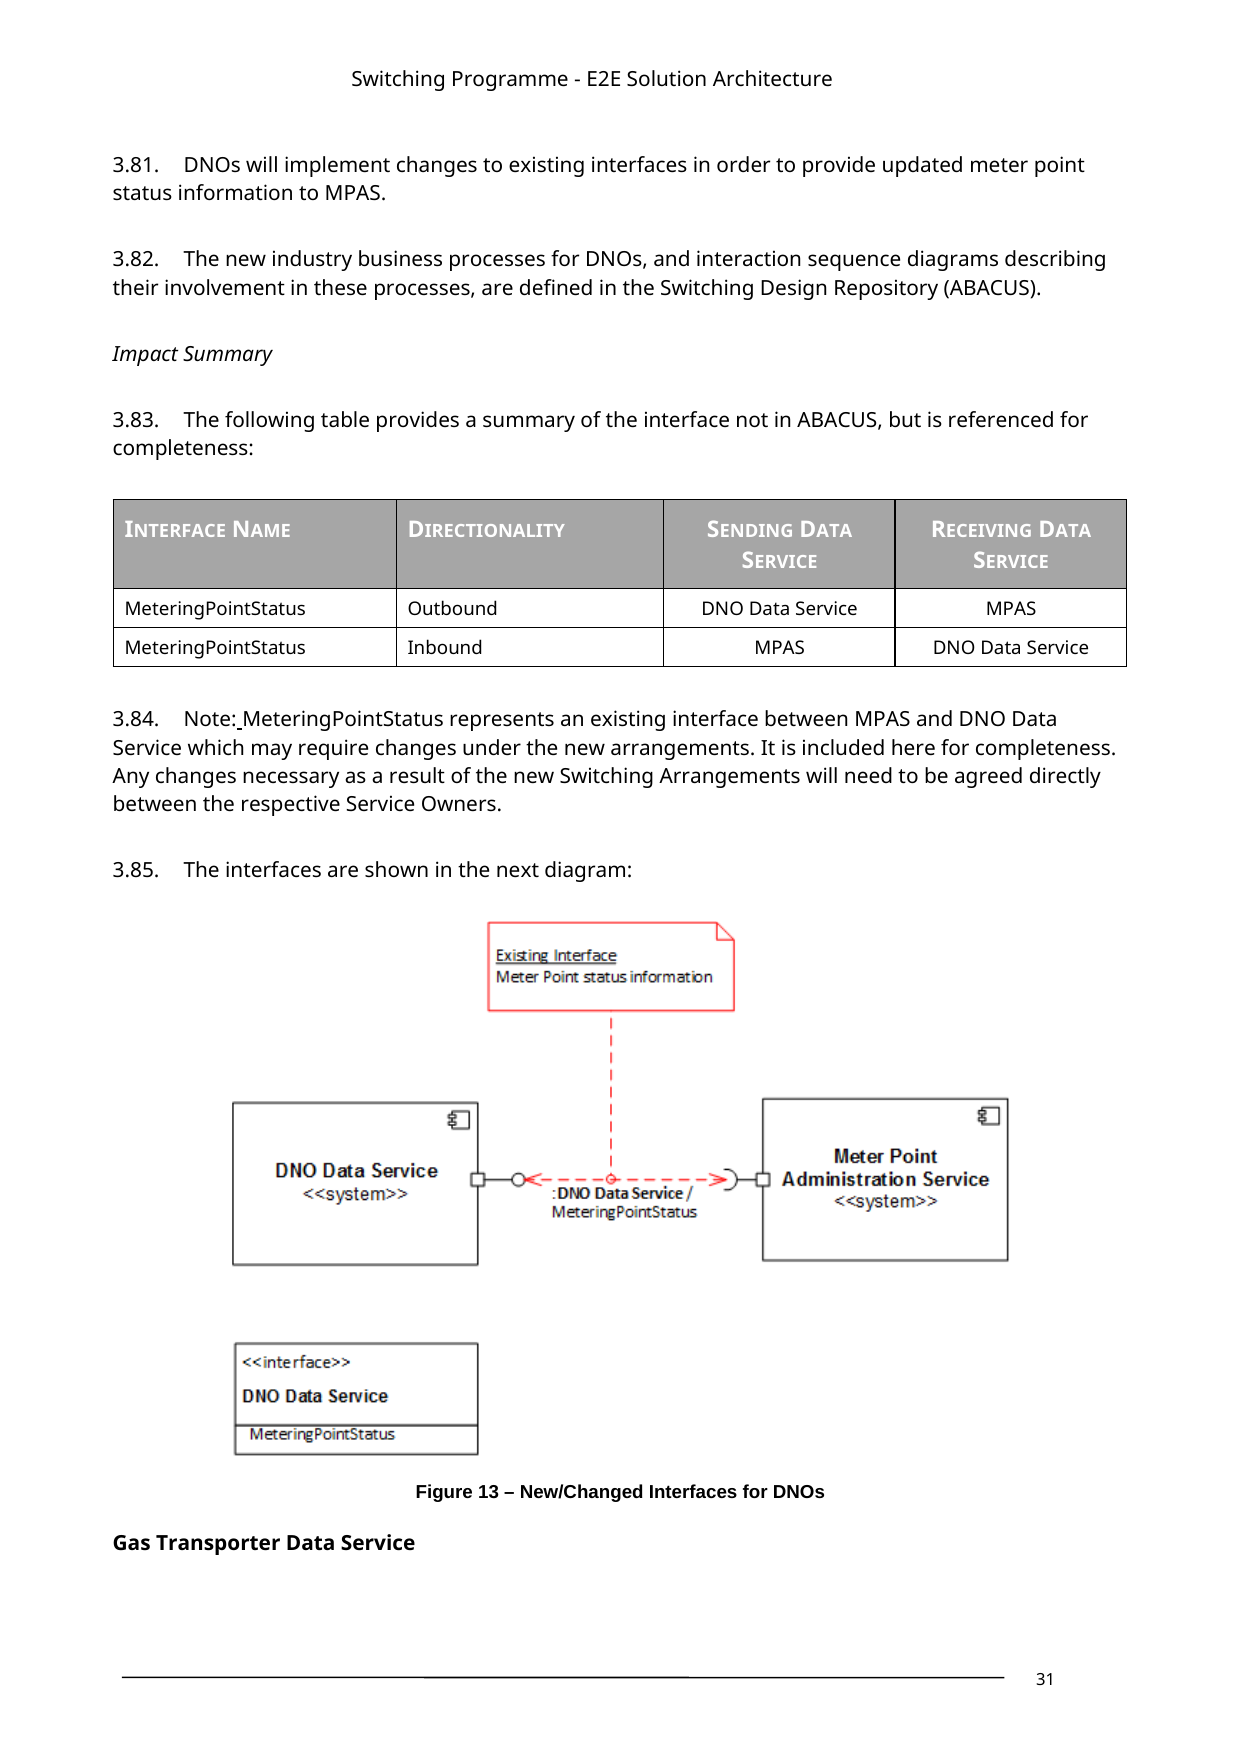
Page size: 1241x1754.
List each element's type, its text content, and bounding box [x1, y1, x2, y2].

table_cell Inbound [397, 628, 663, 666]
text Note: MeteringPointStatus represents an existing interface between MPAS and DNO Data Service which may require changes under the new arrangements. It is included here for completeness. Any changes necessary as a result of the new Switching Arrangements will need to be agreed directly between the respective Service Owners. [112, 704, 1128, 818]
table_cell MPAS [664, 628, 894, 666]
table_cell Outbound [397, 589, 663, 627]
table_cell MeteringPointStatus [114, 589, 396, 627]
table_header Receiving Data Service [896, 500, 1126, 588]
text The following table provides a summary of the interface not in ABACUS, but is referenced for completeness: [112, 405, 1128, 462]
text The interfaces are shown in the next diagram: [112, 856, 1128, 884]
table_cell DNO Data Service [896, 628, 1126, 666]
table_header Sending Data Service [664, 500, 894, 588]
picture [231, 921, 1010, 1457]
table_header Directionality [397, 500, 663, 588]
table_cell MeteringPointStatus [114, 628, 396, 666]
text The new industry business processes for DNOs, and interaction sequence diagrams describing their involvement in these processes, are defined in the Switching Design Repository (ABACUS). [112, 244, 1128, 301]
table_cell DNO Data Service [664, 589, 894, 627]
table_cell MPAS [896, 589, 1126, 627]
table_header Interface Name [114, 500, 396, 588]
text DNOs will implement changes to existing interfaces in order to provide updated meter point status information to MPAS. [112, 150, 1128, 207]
subtitle Gas Transporter Data Service [112, 1528, 1128, 1556]
subtitle Impact Summary [112, 339, 1128, 367]
text Figure 13 – New/Changed Interfaces for DNOs [112, 1481, 1128, 1503]
